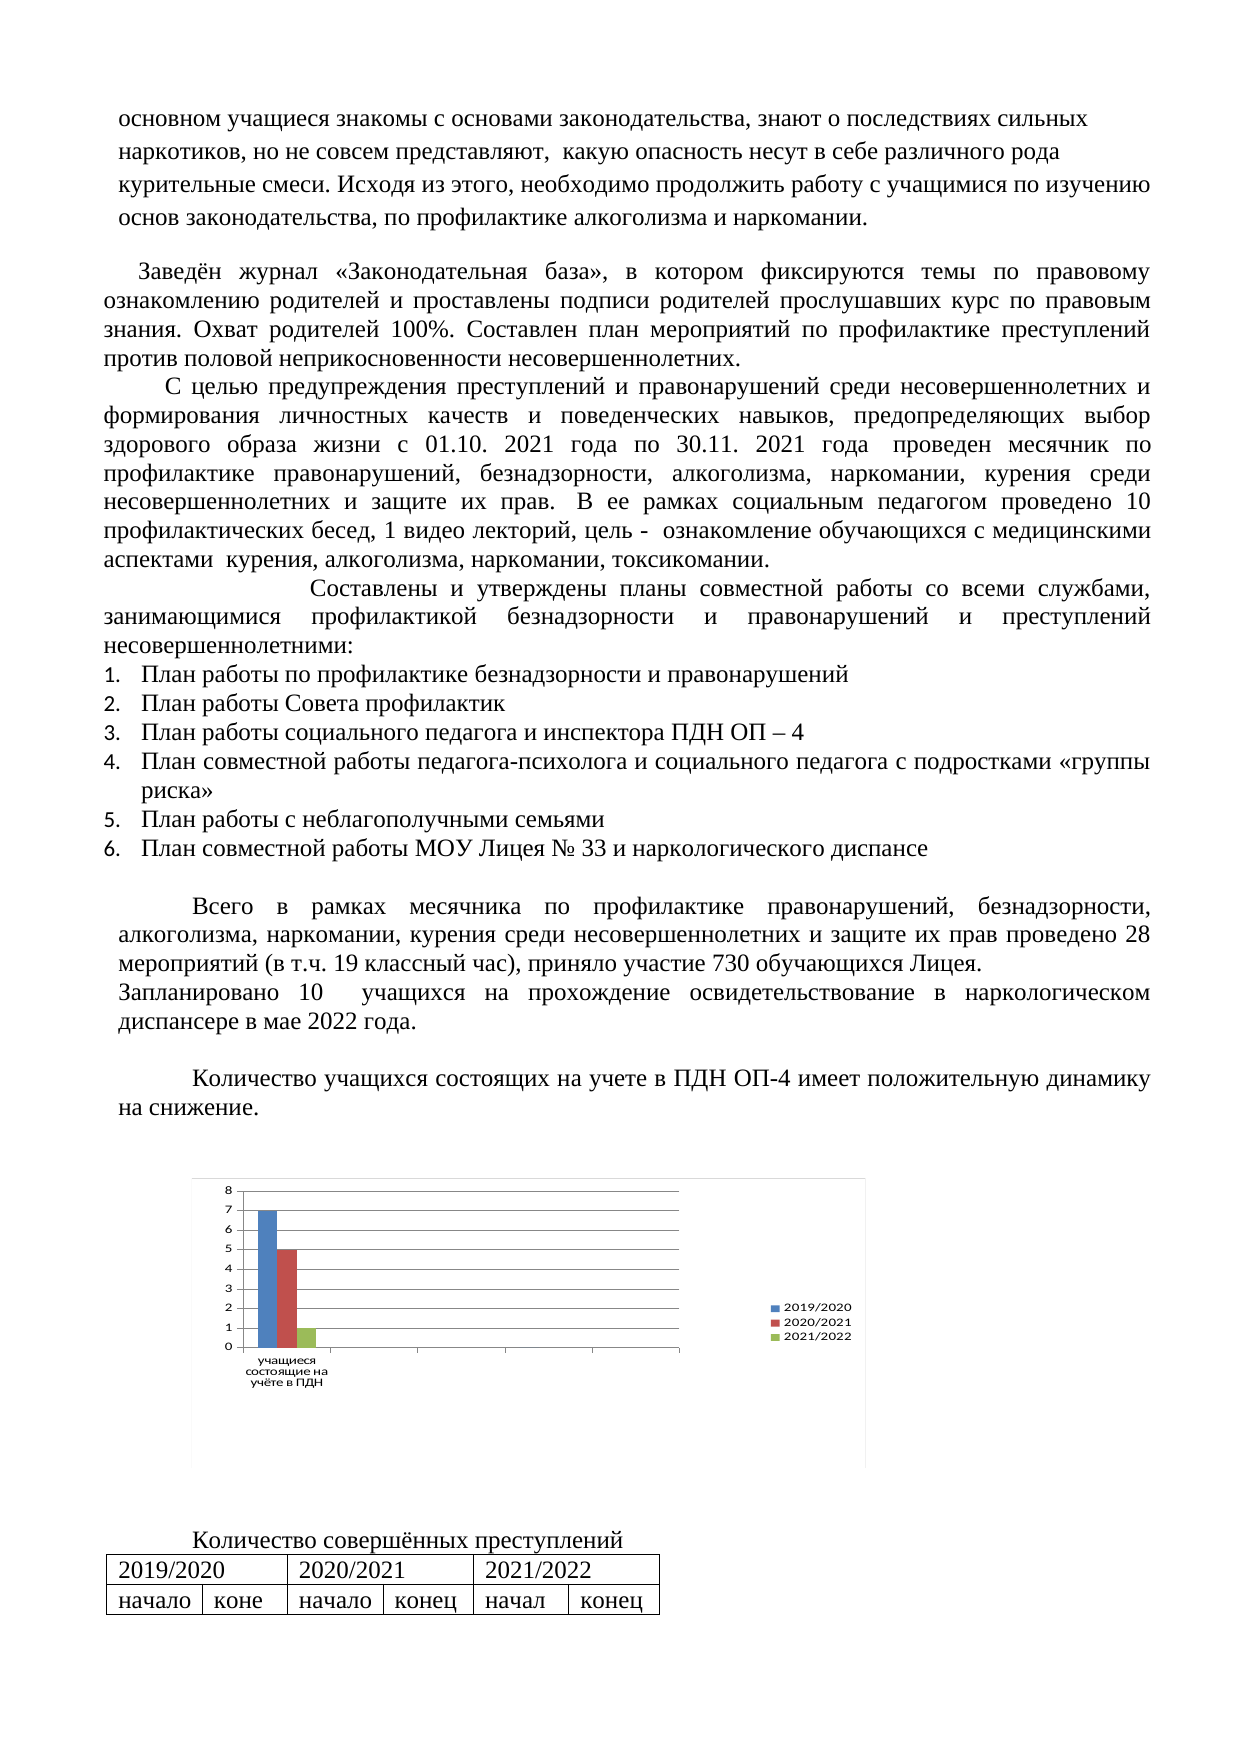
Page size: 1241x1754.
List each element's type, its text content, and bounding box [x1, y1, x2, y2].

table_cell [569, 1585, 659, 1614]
text Количество совершённых преступлений [118, 1525, 1152, 1554]
list План работы Совета профилактик [103, 688, 1152, 717]
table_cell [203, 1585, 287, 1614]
text Запланировано 10 учащихся на прохождение освидетельствование в наркологическом диспансере в мае 2022 года. [118, 977, 1152, 1034]
text Количество учащихся состоящих на учете в ПДН ОП-4 имеет положительную динамику на снижение. [118, 1063, 1152, 1121]
list План работы с неблагополучными семьями [103, 804, 1152, 833]
text Заведён журнал «Законодательная база», в котором фиксируются темы по правовому ознакомлению родителей и проставлены подписи родителей прослушавших курс по правовым знания. Охват родителей 100%. Составлен план мероприятий по профилактике преступлений против половой неприкосновенности несовершеннолетних. [103, 256, 1152, 371]
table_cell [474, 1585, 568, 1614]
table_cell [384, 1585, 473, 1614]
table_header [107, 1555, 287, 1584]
list План совместной работы педагога-психолога и социального педагога с подростками «группы риска» [103, 746, 1152, 804]
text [118, 103, 1152, 231]
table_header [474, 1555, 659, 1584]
list План работы по профилактике безнадзорности и правонарушений [103, 659, 1152, 688]
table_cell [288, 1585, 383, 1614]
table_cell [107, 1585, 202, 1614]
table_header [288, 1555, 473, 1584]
text С целью предупреждения преступлений и правонарушений среди несовершеннолетних и формирования личностных качеств и поведенческих навыков, предопределяющих выбор здорового образа жизни с 01.10. 2021 года по 30.11. 2021 года проведен месячник по профилактике правонарушений, безнадзорности, алкоголизма, наркомании, курения среди несовершеннолетних и защите их прав. В ее рамках социальным педагогом проведено 10 профилактических бесед, 1 видео лекторий, цель - ознакомление обучающихся с медицинскими аспектами курения, алкоголизма, наркомании, токсикомании. [103, 371, 1152, 573]
list План совместной работы МОУ Лицея № 33 и наркологического диспансе [103, 833, 1152, 862]
text Составлены и утверждены планы совместной работы со всеми службами, занимающимися профилактикой безнадзорности и правонарушений и преступлений несовершеннолетними: [103, 573, 1152, 659]
text Всего в рамках месячника по профилактике правонарушений, безнадзорности, алкоголизма, наркомании, курения среди несовершеннолетних и защите их прав проведено 28 мероприятий (в т.ч. 19 классный час), приняло участие 730 обучающихся Лицея. [118, 891, 1152, 977]
list План работы социального педагога и инспектора ПДН ОП – 4 [103, 717, 1152, 746]
